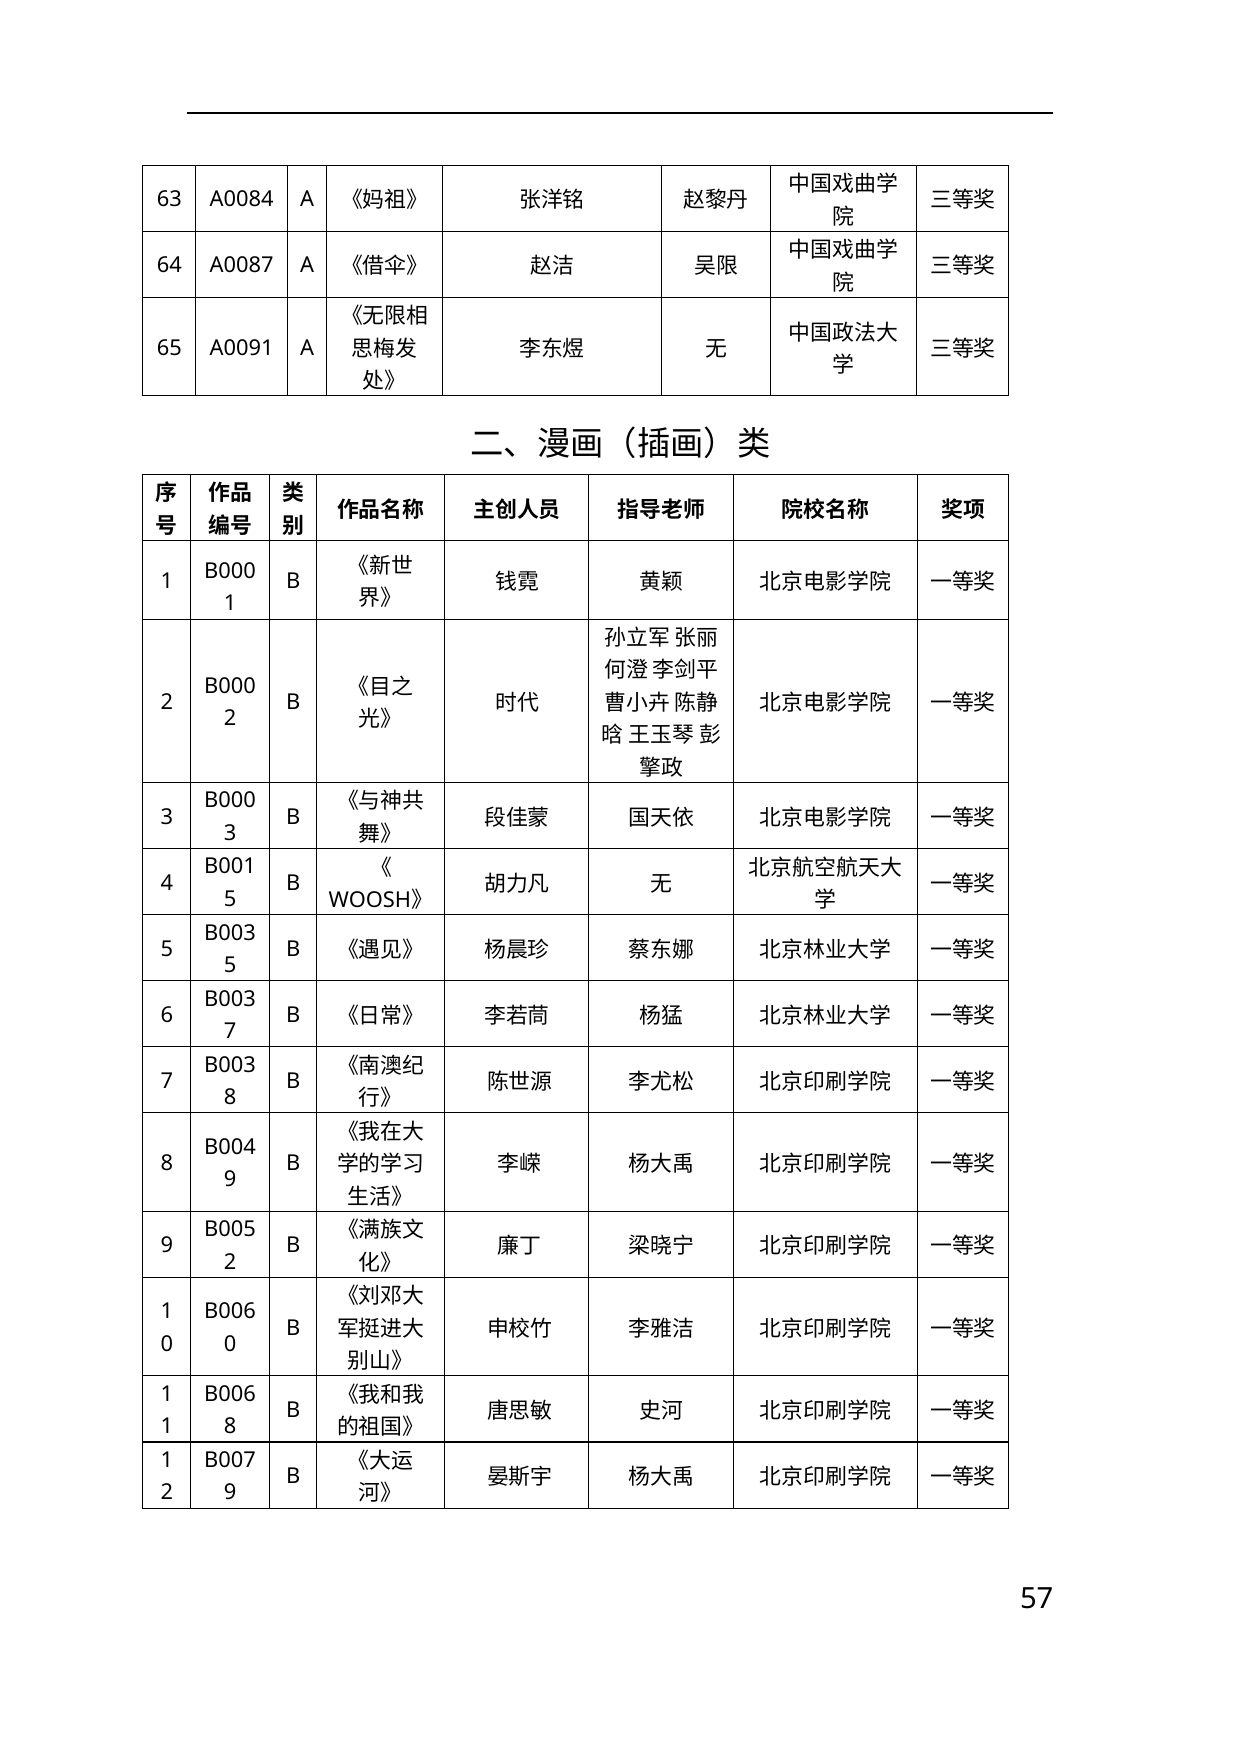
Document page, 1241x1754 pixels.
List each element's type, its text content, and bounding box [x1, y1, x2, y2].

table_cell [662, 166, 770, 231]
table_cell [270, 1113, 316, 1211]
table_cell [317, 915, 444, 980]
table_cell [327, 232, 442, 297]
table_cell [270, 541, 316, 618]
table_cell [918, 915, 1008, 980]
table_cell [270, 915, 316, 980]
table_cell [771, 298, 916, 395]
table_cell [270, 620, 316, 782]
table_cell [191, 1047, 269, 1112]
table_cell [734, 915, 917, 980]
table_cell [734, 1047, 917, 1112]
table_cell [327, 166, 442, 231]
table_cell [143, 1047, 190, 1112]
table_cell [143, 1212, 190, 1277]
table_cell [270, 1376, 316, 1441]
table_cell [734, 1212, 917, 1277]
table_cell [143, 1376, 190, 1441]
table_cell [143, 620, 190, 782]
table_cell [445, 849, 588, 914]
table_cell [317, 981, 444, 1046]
text 二、漫画（插画）类 [187, 409, 1053, 474]
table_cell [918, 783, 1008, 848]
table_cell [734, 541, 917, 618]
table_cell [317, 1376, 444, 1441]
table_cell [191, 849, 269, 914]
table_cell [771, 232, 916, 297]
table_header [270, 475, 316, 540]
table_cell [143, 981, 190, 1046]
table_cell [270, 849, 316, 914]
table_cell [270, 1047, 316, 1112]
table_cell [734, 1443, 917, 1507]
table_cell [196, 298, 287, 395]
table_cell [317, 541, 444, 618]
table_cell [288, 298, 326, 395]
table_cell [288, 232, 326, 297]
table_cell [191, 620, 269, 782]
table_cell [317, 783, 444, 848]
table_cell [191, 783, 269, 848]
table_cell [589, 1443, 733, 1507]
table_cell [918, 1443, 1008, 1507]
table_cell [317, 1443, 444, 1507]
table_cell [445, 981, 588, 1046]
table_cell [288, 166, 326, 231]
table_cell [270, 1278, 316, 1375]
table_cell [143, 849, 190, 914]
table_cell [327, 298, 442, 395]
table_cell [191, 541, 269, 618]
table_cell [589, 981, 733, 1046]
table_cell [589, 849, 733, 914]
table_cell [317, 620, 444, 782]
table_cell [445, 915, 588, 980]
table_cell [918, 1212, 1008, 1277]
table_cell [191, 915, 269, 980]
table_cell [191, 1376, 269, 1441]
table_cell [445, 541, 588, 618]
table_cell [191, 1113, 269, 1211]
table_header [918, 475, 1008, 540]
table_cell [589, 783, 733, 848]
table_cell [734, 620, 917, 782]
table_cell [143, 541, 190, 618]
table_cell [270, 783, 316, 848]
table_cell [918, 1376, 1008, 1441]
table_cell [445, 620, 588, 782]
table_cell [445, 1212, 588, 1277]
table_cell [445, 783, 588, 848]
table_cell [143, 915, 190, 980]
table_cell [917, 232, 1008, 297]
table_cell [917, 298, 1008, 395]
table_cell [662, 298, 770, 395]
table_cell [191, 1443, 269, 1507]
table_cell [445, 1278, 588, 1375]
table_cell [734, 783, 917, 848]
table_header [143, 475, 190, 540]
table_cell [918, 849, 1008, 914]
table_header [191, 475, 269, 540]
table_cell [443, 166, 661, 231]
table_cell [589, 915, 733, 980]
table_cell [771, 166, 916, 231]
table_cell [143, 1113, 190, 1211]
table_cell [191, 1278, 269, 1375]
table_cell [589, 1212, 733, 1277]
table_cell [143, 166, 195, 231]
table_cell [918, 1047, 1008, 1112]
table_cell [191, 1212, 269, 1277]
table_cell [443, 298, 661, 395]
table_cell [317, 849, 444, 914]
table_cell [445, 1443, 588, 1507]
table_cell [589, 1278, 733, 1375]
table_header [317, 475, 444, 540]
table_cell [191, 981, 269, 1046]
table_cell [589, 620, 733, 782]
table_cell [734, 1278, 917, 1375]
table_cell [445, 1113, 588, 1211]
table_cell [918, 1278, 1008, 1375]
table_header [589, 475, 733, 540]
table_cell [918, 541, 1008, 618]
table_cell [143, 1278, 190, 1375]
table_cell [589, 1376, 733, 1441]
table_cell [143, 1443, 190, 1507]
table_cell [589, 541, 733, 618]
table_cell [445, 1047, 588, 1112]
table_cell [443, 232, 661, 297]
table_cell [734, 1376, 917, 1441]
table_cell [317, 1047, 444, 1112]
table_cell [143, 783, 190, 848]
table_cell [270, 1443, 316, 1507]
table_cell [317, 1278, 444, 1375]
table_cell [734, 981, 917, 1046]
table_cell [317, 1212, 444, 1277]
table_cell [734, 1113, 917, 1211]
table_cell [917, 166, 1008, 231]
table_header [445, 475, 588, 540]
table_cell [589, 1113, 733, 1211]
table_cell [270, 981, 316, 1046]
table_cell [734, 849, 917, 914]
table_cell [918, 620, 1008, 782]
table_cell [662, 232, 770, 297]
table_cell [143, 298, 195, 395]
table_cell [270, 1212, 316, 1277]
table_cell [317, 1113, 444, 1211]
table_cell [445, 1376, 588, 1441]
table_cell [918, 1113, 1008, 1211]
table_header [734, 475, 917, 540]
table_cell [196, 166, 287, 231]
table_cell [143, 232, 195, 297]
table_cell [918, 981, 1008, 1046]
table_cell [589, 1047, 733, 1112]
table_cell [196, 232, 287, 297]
